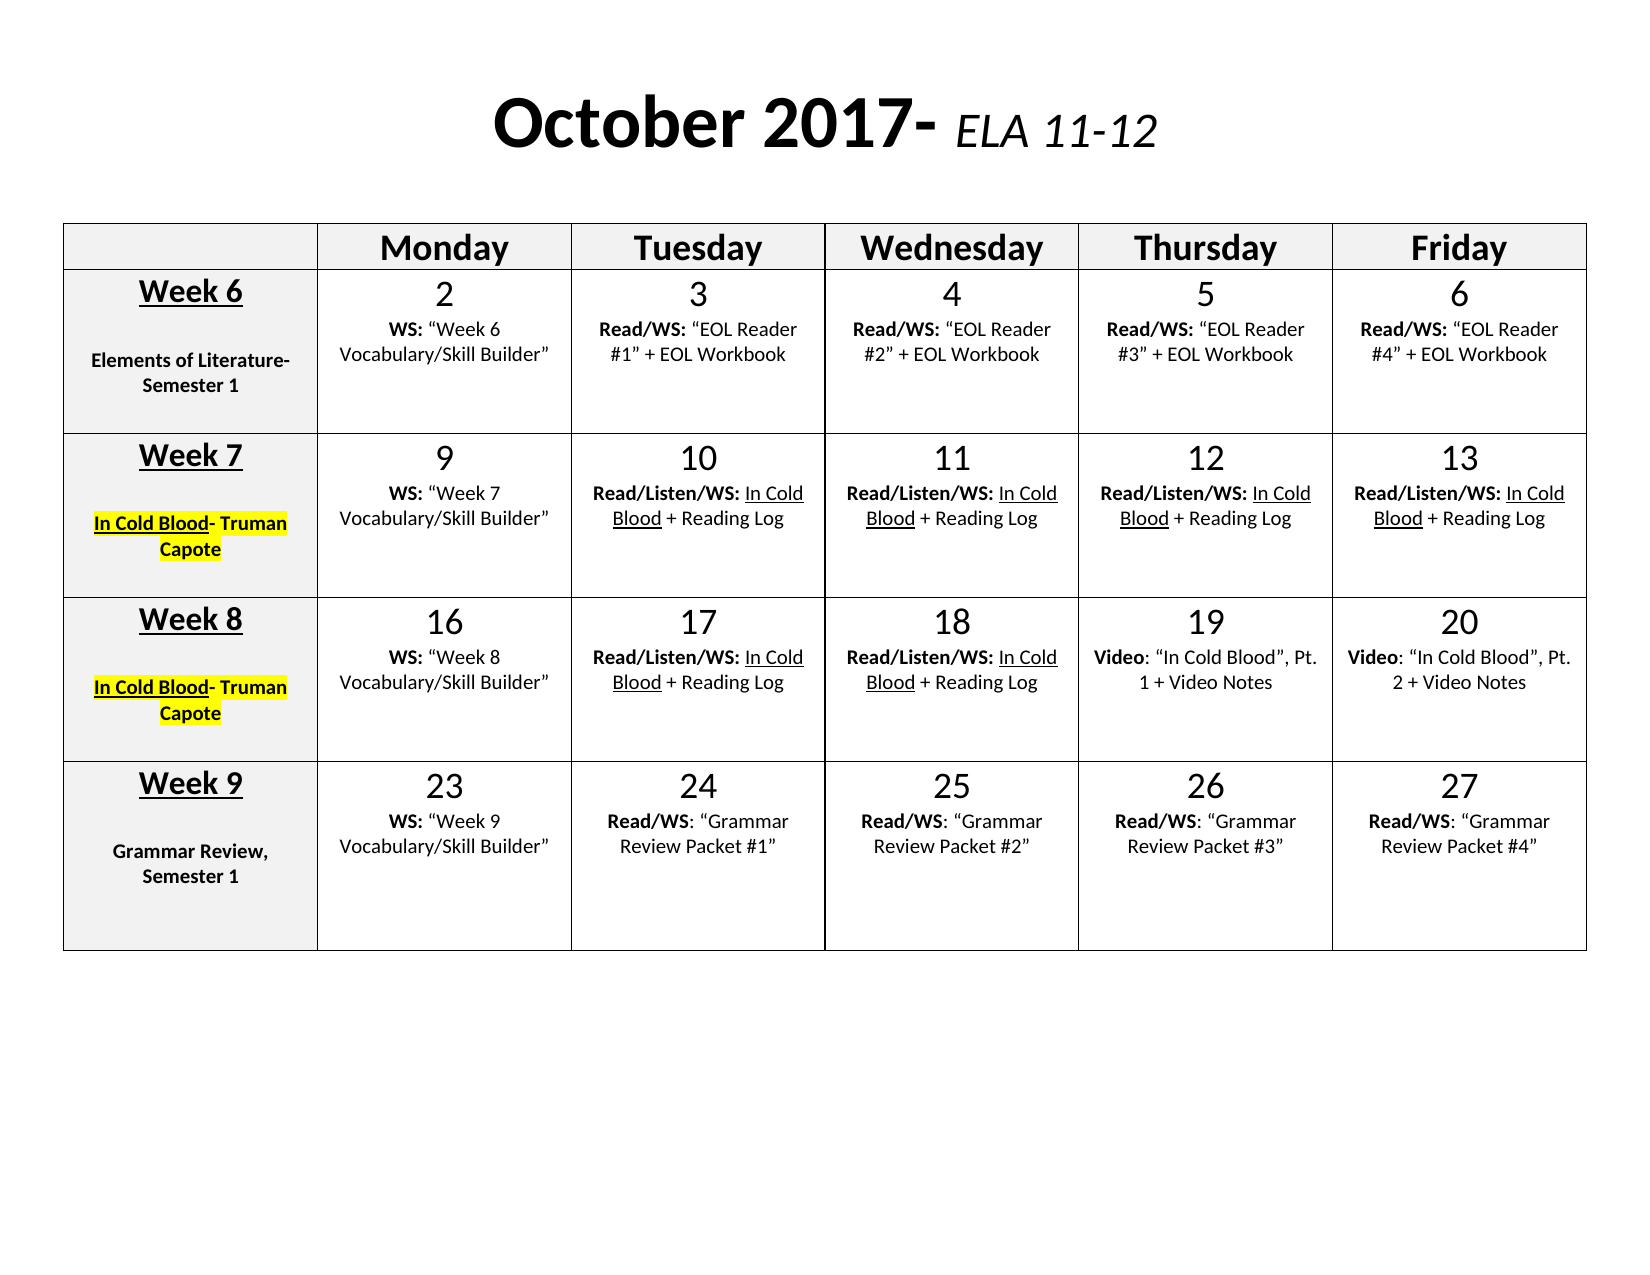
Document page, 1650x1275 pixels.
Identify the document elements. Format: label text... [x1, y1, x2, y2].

table_cell Week 7 In Cold Blood- Truman Capote [64, 434, 317, 597]
table_cell 19 Video: “In Cold Blood”, Pt. 1 + Video Notes [1079, 598, 1332, 761]
table_cell 2 WS: “Week 6 Vocabulary/Skill Builder” [318, 270, 571, 433]
table_cell 4 Read/WS: “EOL Reader #2” + EOL Workbook [826, 270, 1078, 433]
table_cell 3 Read/WS: “EOL Reader #1” + EOL Workbook [572, 270, 824, 433]
table_cell 27 Read/WS: “Grammar Review Packet #4” [1333, 762, 1586, 950]
table_header Thursday [1079, 224, 1332, 269]
table_cell 18 Read/Listen/WS: In Cold Blood + Reading Log [826, 598, 1078, 761]
table_cell 25 Read/WS: “Grammar Review Packet #2” [826, 762, 1078, 950]
table_header Tuesday [572, 224, 824, 269]
table_cell 6 Read/WS: “EOL Reader #4” + EOL Workbook [1333, 270, 1586, 433]
text October 2017- ELA 11-12 [75, 75, 1575, 167]
table_cell 17 Read/Listen/WS: In Cold Blood + Reading Log [572, 598, 824, 761]
table_header [64, 224, 317, 269]
table_cell 24 Read/WS: “Grammar Review Packet #1” [572, 762, 824, 950]
table_cell 20 Video: “In Cold Blood”, Pt. 2 + Video Notes [1333, 598, 1586, 761]
table_cell 13 Read/Listen/WS: In Cold Blood + Reading Log [1333, 434, 1586, 597]
table_cell 10 Read/Listen/WS: In Cold Blood + Reading Log [572, 434, 824, 597]
table_header Wednesday [826, 224, 1078, 269]
table_cell 26 Read/WS: “Grammar Review Packet #3” [1079, 762, 1332, 950]
table_cell Week 6 Elements of Literature- Semester 1 [64, 270, 317, 433]
table_cell 23 WS: “Week 9 Vocabulary/Skill Builder” [318, 762, 571, 950]
table_cell 5 Read/WS: “EOL Reader #3” + EOL Workbook [1079, 270, 1332, 433]
table_header Friday [1333, 224, 1586, 269]
table_cell 16 WS: “Week 8 Vocabulary/Skill Builder” [318, 598, 571, 761]
table_cell 11 Read/Listen/WS: In Cold Blood + Reading Log [826, 434, 1078, 597]
table_header Monday [318, 224, 571, 269]
table_cell 12 Read/Listen/WS: In Cold Blood + Reading Log [1079, 434, 1332, 597]
table_cell 9 WS: “Week 7 Vocabulary/Skill Builder” [318, 434, 571, 597]
table_cell Week 8 In Cold Blood- Truman Capote [64, 598, 317, 761]
table_cell Week 9 Grammar Review, Semester 1 [64, 762, 317, 950]
